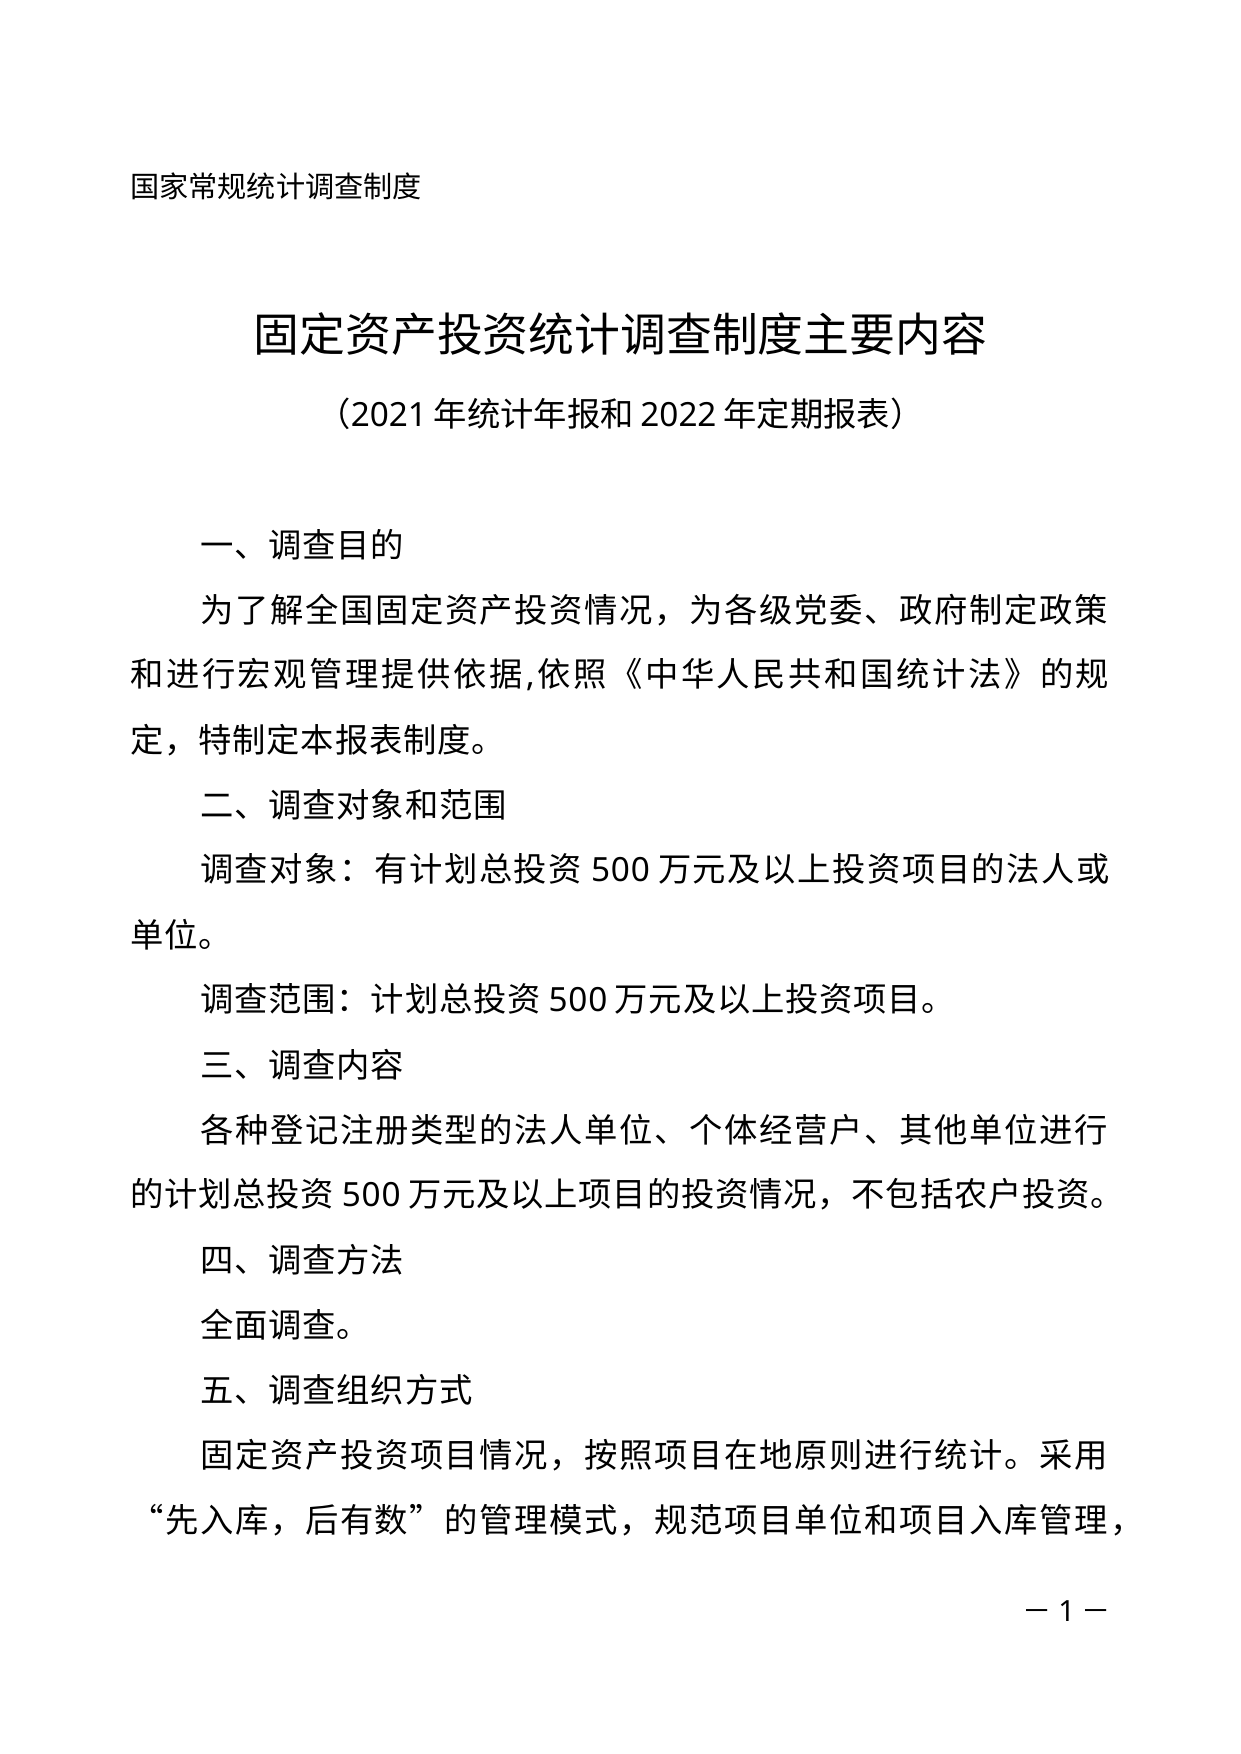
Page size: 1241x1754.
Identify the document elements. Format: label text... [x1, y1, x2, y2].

text 固定资产投资统计调查制度主要内容 [130, 282, 1110, 380]
text 调查对象：有计划总投资500万元及以上投资项目的法人或单位。 [130, 835, 1110, 965]
text 各种登记注册类型的法人单位、个体经营户、其他单位进行的计划总投资500万元及以上项目的投资情况，不包括农户投资。 [130, 1095, 1110, 1225]
text 四、调查方法 [130, 1225, 1110, 1290]
text 全面调查。 [130, 1290, 1110, 1355]
text （2021年统计年报和2022年定期报表） [130, 380, 1110, 445]
text 为了解全国固定资产投资情况，为各级党委、政府制定政策和进行宏观管理提供依据,依照《中华人民共和国统计法》的规定，特制定本报表制度。 [130, 575, 1110, 770]
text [130, 1420, 1110, 1550]
text 五、调查组织方式 [130, 1355, 1110, 1420]
text 二、调查对象和范围 [130, 770, 1110, 835]
text 调查范围：计划总投资500万元及以上投资项目。 [130, 965, 1110, 1030]
text 国家常规统计调查制度 [130, 152, 1110, 217]
text 三、调查内容 [130, 1030, 1110, 1095]
text 一、调查目的 [130, 510, 1110, 575]
